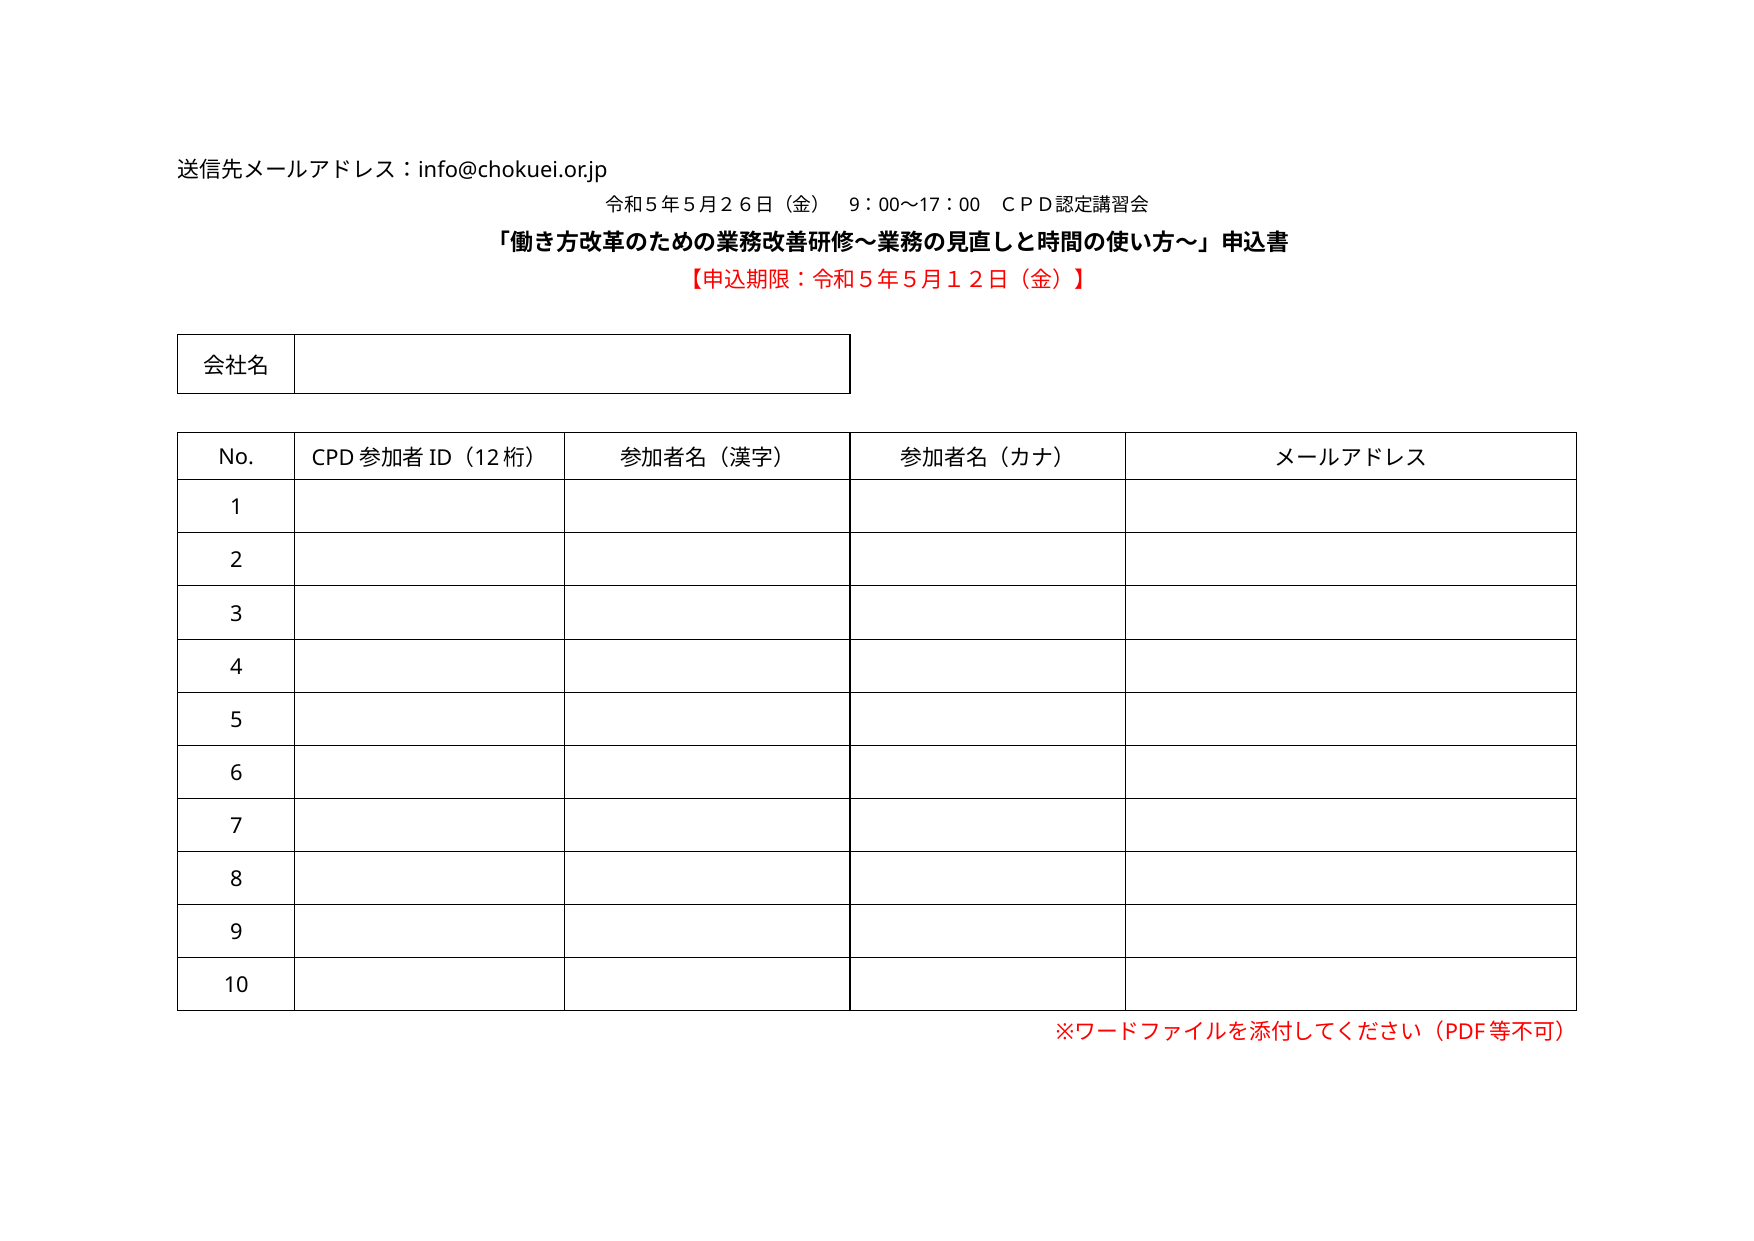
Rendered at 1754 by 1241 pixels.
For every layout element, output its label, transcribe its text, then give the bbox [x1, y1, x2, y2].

table_header メールアドレス [1126, 433, 1576, 479]
text 令和５年５月２６日（金） 9：00～17：00 ＣＰＤ認定講習会 [177, 184, 1577, 222]
table_header 会社名 [178, 335, 294, 393]
table_cell [851, 905, 1125, 957]
table_header CPD参加者ID（12桁） [295, 433, 564, 479]
table_cell [851, 958, 1125, 1010]
text 「働き方改革のための業務改善研修～業務の見直しと時間の使い方～」申込書 [177, 222, 1577, 259]
table_cell [565, 480, 849, 532]
table_cell [1126, 533, 1576, 585]
table_cell [295, 480, 564, 532]
table_cell [1126, 746, 1576, 798]
table_cell [1126, 799, 1576, 851]
table_cell [565, 799, 849, 851]
text 【申込期限：令和５年５月１２日（金）】 [177, 259, 1577, 297]
table_cell [295, 586, 564, 638]
table_cell 7 [178, 799, 294, 851]
table_cell [565, 905, 849, 957]
table_cell [851, 799, 1125, 851]
table_cell [565, 958, 849, 1010]
text ※ワードファイルを添付してください（PDF等不可） [177, 1011, 1577, 1049]
table_cell [1126, 905, 1576, 957]
table_cell [295, 746, 564, 798]
table_cell [565, 852, 849, 904]
table_cell [295, 693, 564, 745]
table_cell [295, 640, 564, 692]
table_cell [851, 533, 1125, 585]
table_cell [565, 586, 849, 638]
table_cell [851, 693, 1125, 745]
table_cell 10 [178, 958, 294, 1010]
table_cell 1 [178, 480, 294, 532]
table_cell [1126, 586, 1576, 638]
table_cell 5 [178, 693, 294, 745]
table_cell [565, 693, 849, 745]
table_cell [851, 852, 1125, 904]
table_cell [295, 533, 564, 585]
table_cell [1126, 693, 1576, 745]
table_cell [1126, 958, 1576, 1010]
table_cell 6 [178, 746, 294, 798]
table_cell [851, 586, 1125, 638]
table_header 参加者名（カナ） [851, 433, 1125, 479]
table_cell [851, 640, 1125, 692]
table_cell [851, 746, 1125, 798]
table_cell 8 [178, 852, 294, 904]
table_cell 3 [178, 586, 294, 638]
table_cell 9 [178, 905, 294, 957]
table_cell [851, 480, 1125, 532]
table_cell 2 [178, 533, 294, 585]
table_cell [1126, 640, 1576, 692]
table_cell [565, 746, 849, 798]
text 送信先メールアドレス：info@chokuei.or.jp [177, 152, 1577, 184]
table_cell [1126, 480, 1576, 532]
table_cell [565, 640, 849, 692]
table_cell 4 [178, 640, 294, 692]
table_cell [295, 852, 564, 904]
table_cell [295, 958, 564, 1010]
table_header 参加者名（漢字） [565, 433, 849, 479]
table_cell [295, 905, 564, 957]
table_cell [565, 533, 849, 585]
table_cell [1126, 852, 1576, 904]
table_header No. [178, 433, 294, 479]
table_cell [295, 799, 564, 851]
table_header [295, 335, 849, 393]
